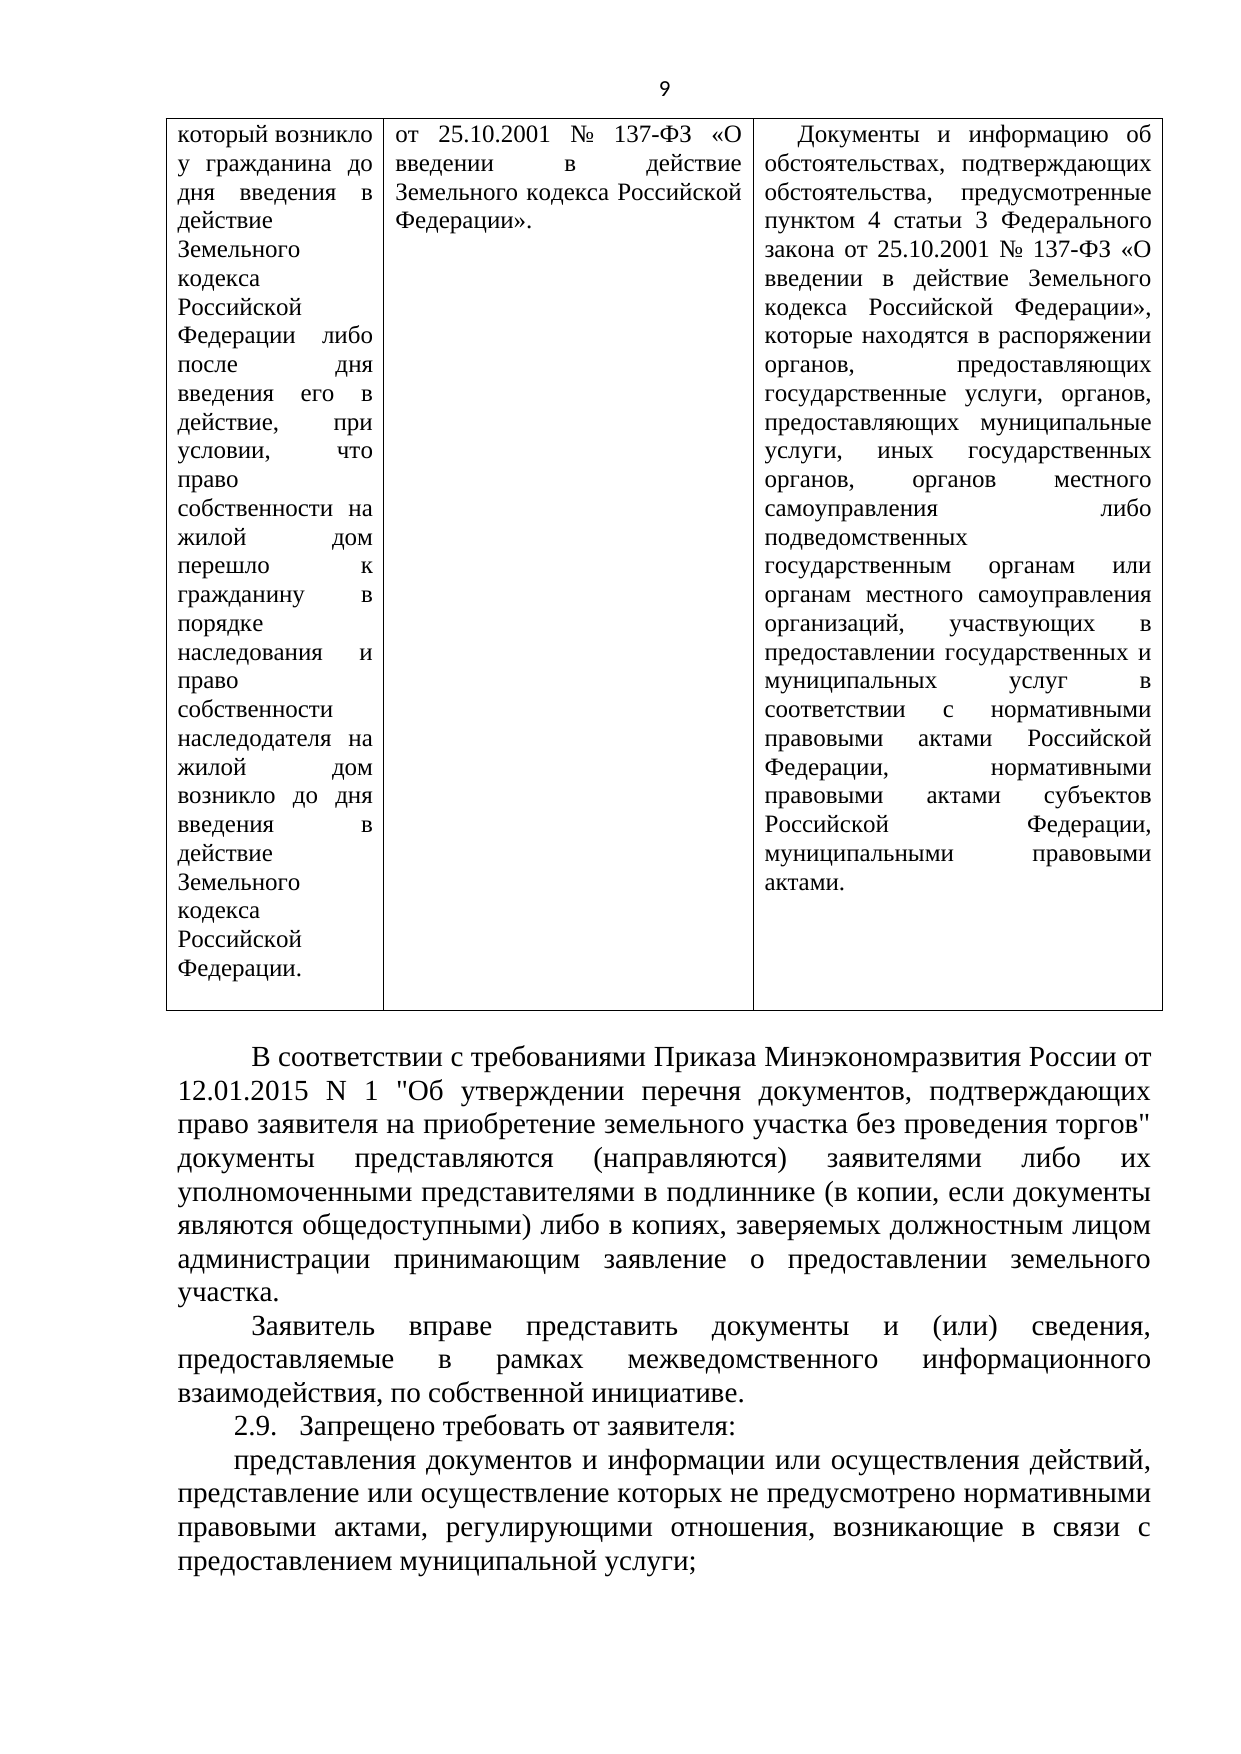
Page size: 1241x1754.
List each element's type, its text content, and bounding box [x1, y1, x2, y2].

text Заявитель вправе представить документы и (или) сведения, предоставляемые в рамках межведомственного информационного взаимодействия, по собственной инициативе. [177, 1308, 1152, 1408]
text В соответствии с требованиями Приказа Минэкономразвития России от 12.01.2015 N 1 "Об утверждении перечня документов, подтверждающих право заявителя на приобретение земельного участка без проведения торгов" документы представляются (направляются) заявителями либо их уполномоченными представителями в подлиннике (в копии, если документы являются общедоступными) либо в копиях, заверяемых должностным лицом администрации принимающим заявление о предоставлении земельного участка. [177, 1039, 1152, 1308]
text 2.9. Запрещено требовать от заявителя: [177, 1408, 1152, 1442]
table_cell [754, 119, 1162, 1010]
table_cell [384, 119, 753, 1010]
text представления документов и информации или осуществления действий, представление или осуществление которых не предусмотрено нормативными правовыми актами, регулирующими отношения, возникающие в связи с предоставлением муниципальной услуги; [177, 1442, 1152, 1576]
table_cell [167, 119, 383, 1010]
